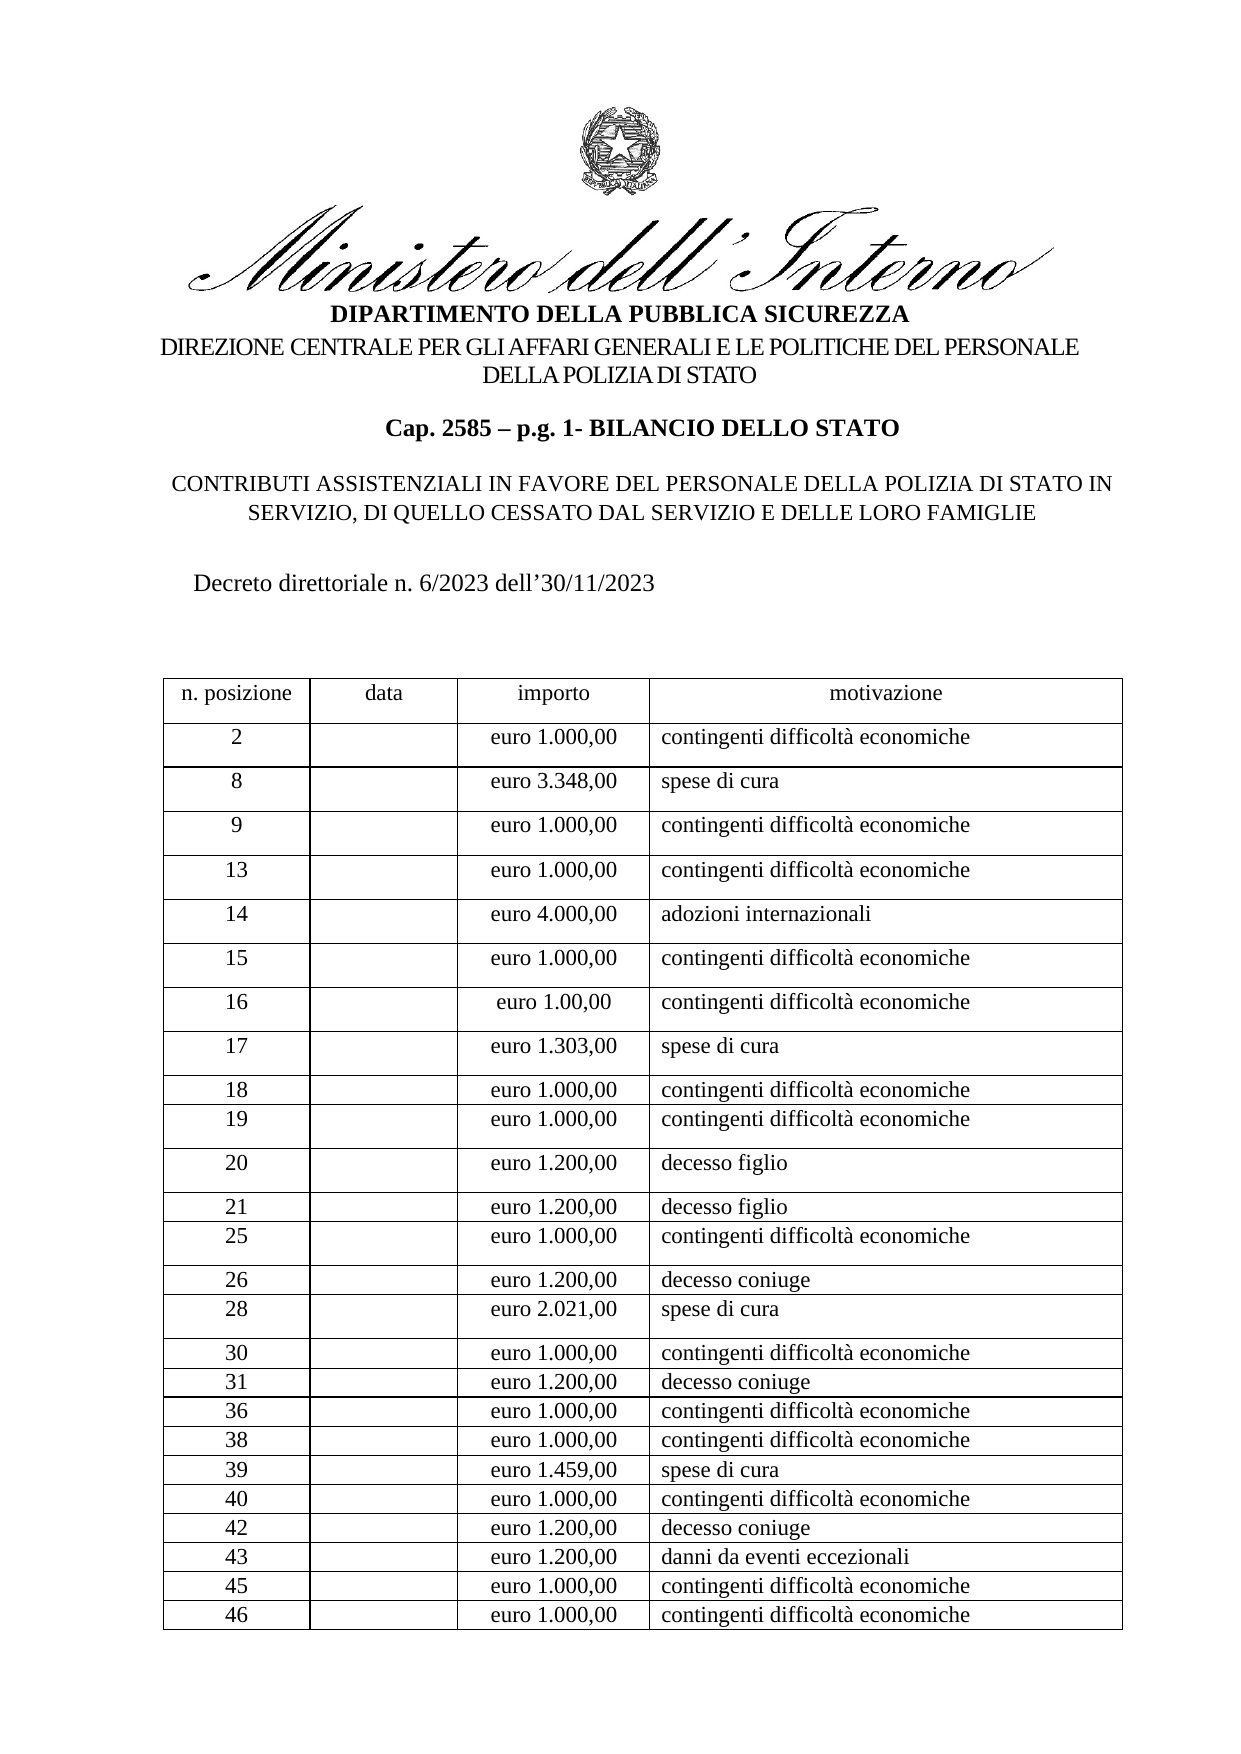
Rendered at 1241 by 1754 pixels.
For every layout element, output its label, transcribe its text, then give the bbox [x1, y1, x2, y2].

picture [180, 199, 1060, 296]
table_cell euro 1.200,00 [458, 1193, 649, 1221]
table_cell contingenti difficoltà economiche [650, 1398, 1122, 1426]
table_cell 26 [164, 1266, 309, 1294]
table_cell 15 [164, 944, 309, 987]
picture [579, 106, 661, 196]
table_cell euro 1.000,00 [458, 1076, 649, 1104]
table_cell euro 1.000,00 [458, 1601, 649, 1629]
table_cell euro 1.000,00 [458, 724, 649, 766]
table_cell 17 [164, 1032, 309, 1075]
table_cell [311, 1266, 457, 1294]
table_cell [311, 1427, 457, 1454]
table_cell [311, 1032, 457, 1075]
table_cell euro 1.459,00 [458, 1456, 649, 1484]
table_cell [311, 944, 457, 987]
table_cell [311, 1295, 457, 1338]
table_cell euro 1.000,00 [458, 1572, 649, 1600]
table_cell contingenti difficoltà economiche [650, 1222, 1122, 1265]
table_cell euro 1.200,00 [458, 1149, 649, 1192]
table_header n. posizione [164, 679, 309, 722]
table_header data [311, 679, 457, 722]
list Decreto direttoriale n. 6/2023 dell’30/11/2023 [193, 568, 1122, 597]
table_cell contingenti difficoltà economiche [650, 1485, 1122, 1513]
table_cell contingenti difficoltà economiche [650, 1105, 1122, 1148]
table_cell decesso figlio [650, 1193, 1122, 1221]
table_cell [311, 1572, 457, 1600]
table_cell 42 [164, 1514, 309, 1542]
table_cell 21 [164, 1193, 309, 1221]
table_cell contingenti difficoltà economiche [650, 1339, 1122, 1367]
table_cell contingenti difficoltà economiche [650, 944, 1122, 987]
table_cell contingenti difficoltà economiche [650, 1572, 1122, 1600]
list CONTRIBUTI ASSISTENZIALI IN FAVORE DEL PERSONALE DELLA POLIZIA DI STATO IN SERVIZIO, DI QUELLO CESSATO DAL SERVIZIO E DELLE LORO FAMIGLIE [162, 470, 1122, 525]
table_cell 46 [164, 1601, 309, 1629]
table_cell decesso coniuge [650, 1369, 1122, 1396]
table_cell 45 [164, 1572, 309, 1600]
table_cell 20 [164, 1149, 309, 1192]
table_cell 28 [164, 1295, 309, 1338]
table_cell contingenti difficoltà economiche [650, 1601, 1122, 1629]
table_cell 9 [164, 812, 309, 854]
table_cell [311, 1149, 457, 1192]
table_cell 38 [164, 1427, 309, 1454]
table_cell euro 1.200,00 [458, 1369, 649, 1396]
table_cell 16 [164, 988, 309, 1031]
table_cell euro 1.000,00 [458, 1485, 649, 1513]
list Cap. 2585 – p.g. 1- BILANCIO DELLO STATO [162, 413, 1122, 442]
table_cell 25 [164, 1222, 309, 1265]
table_cell euro 1.200,00 [458, 1266, 649, 1294]
table_cell [311, 1369, 457, 1396]
table_cell contingenti difficoltà economiche [650, 724, 1122, 766]
table_header importo [458, 679, 649, 722]
table_cell spese di cura [650, 1032, 1122, 1075]
table_cell [311, 1339, 457, 1367]
table_cell 8 [164, 768, 309, 811]
table_cell 30 [164, 1339, 309, 1367]
table_cell [311, 1543, 457, 1571]
table_cell [311, 1456, 457, 1484]
table_cell [311, 988, 457, 1031]
table_cell [311, 1076, 457, 1104]
table_cell decesso figlio [650, 1149, 1122, 1192]
table_cell contingenti difficoltà economiche [650, 1076, 1122, 1104]
table_cell contingenti difficoltà economiche [650, 988, 1122, 1031]
table_cell euro 3.348,00 [458, 768, 649, 811]
table_cell euro 1.000,00 [458, 812, 649, 854]
table_cell [311, 1485, 457, 1513]
table_cell spese di cura [650, 1295, 1122, 1338]
table_cell euro 1.000,00 [458, 1222, 649, 1265]
table_cell 2 [164, 724, 309, 766]
table_cell contingenti difficoltà economiche [650, 812, 1122, 854]
table_cell 19 [164, 1105, 309, 1148]
table_cell decesso coniuge [650, 1514, 1122, 1542]
table_cell euro 1.200,00 [458, 1514, 649, 1542]
text DIPARTIMENTO DELLA PUBBLICA SICUREZZA [118, 299, 1122, 328]
table_cell spese di cura [650, 768, 1122, 811]
table_cell [311, 900, 457, 943]
table_cell [311, 1601, 457, 1629]
table_cell 13 [164, 856, 309, 899]
table_cell euro 1.000,00 [458, 1398, 649, 1426]
table_cell 39 [164, 1456, 309, 1484]
table_cell [311, 812, 457, 854]
table_cell 40 [164, 1485, 309, 1513]
table_cell [311, 1193, 457, 1221]
table_cell 31 [164, 1369, 309, 1396]
table_cell [311, 1222, 457, 1265]
table_cell [311, 1398, 457, 1426]
table_cell 18 [164, 1076, 309, 1104]
table_cell euro 1.000,00 [458, 856, 649, 899]
table_cell euro 1.000,00 [458, 944, 649, 987]
table_cell 14 [164, 900, 309, 943]
table_cell 43 [164, 1543, 309, 1571]
table_cell decesso coniuge [650, 1266, 1122, 1294]
table_header motivazione [650, 679, 1122, 722]
table_cell danni da eventi eccezionali [650, 1543, 1122, 1571]
table_cell adozioni internazionali [650, 900, 1122, 943]
table_cell euro 4.000,00 [458, 900, 649, 943]
text DELLA POLIZIA DI STATO [118, 361, 1122, 389]
table_cell contingenti difficoltà economiche [650, 1427, 1122, 1454]
table_cell euro 1.00,00 [458, 988, 649, 1031]
table_cell euro 1.200,00 [458, 1543, 649, 1571]
table_cell [311, 724, 457, 766]
table_cell [311, 768, 457, 811]
table_cell euro 2.021,00 [458, 1295, 649, 1338]
table_cell euro 1.000,00 [458, 1105, 649, 1148]
table_cell [311, 1105, 457, 1148]
table_cell [311, 856, 457, 899]
table_cell [311, 1514, 457, 1542]
table_cell euro 1.000,00 [458, 1427, 649, 1454]
text DIREZIONE CENTRALE PER GLI AFFARI GENERALI E LE POLITICHE DEL PERSONALE [118, 332, 1122, 361]
table_cell euro 1.000,00 [458, 1339, 649, 1367]
table_cell contingenti difficoltà economiche [650, 856, 1122, 899]
table_cell euro 1.303,00 [458, 1032, 649, 1075]
table_cell spese di cura [650, 1456, 1122, 1484]
table_cell 36 [164, 1398, 309, 1426]
